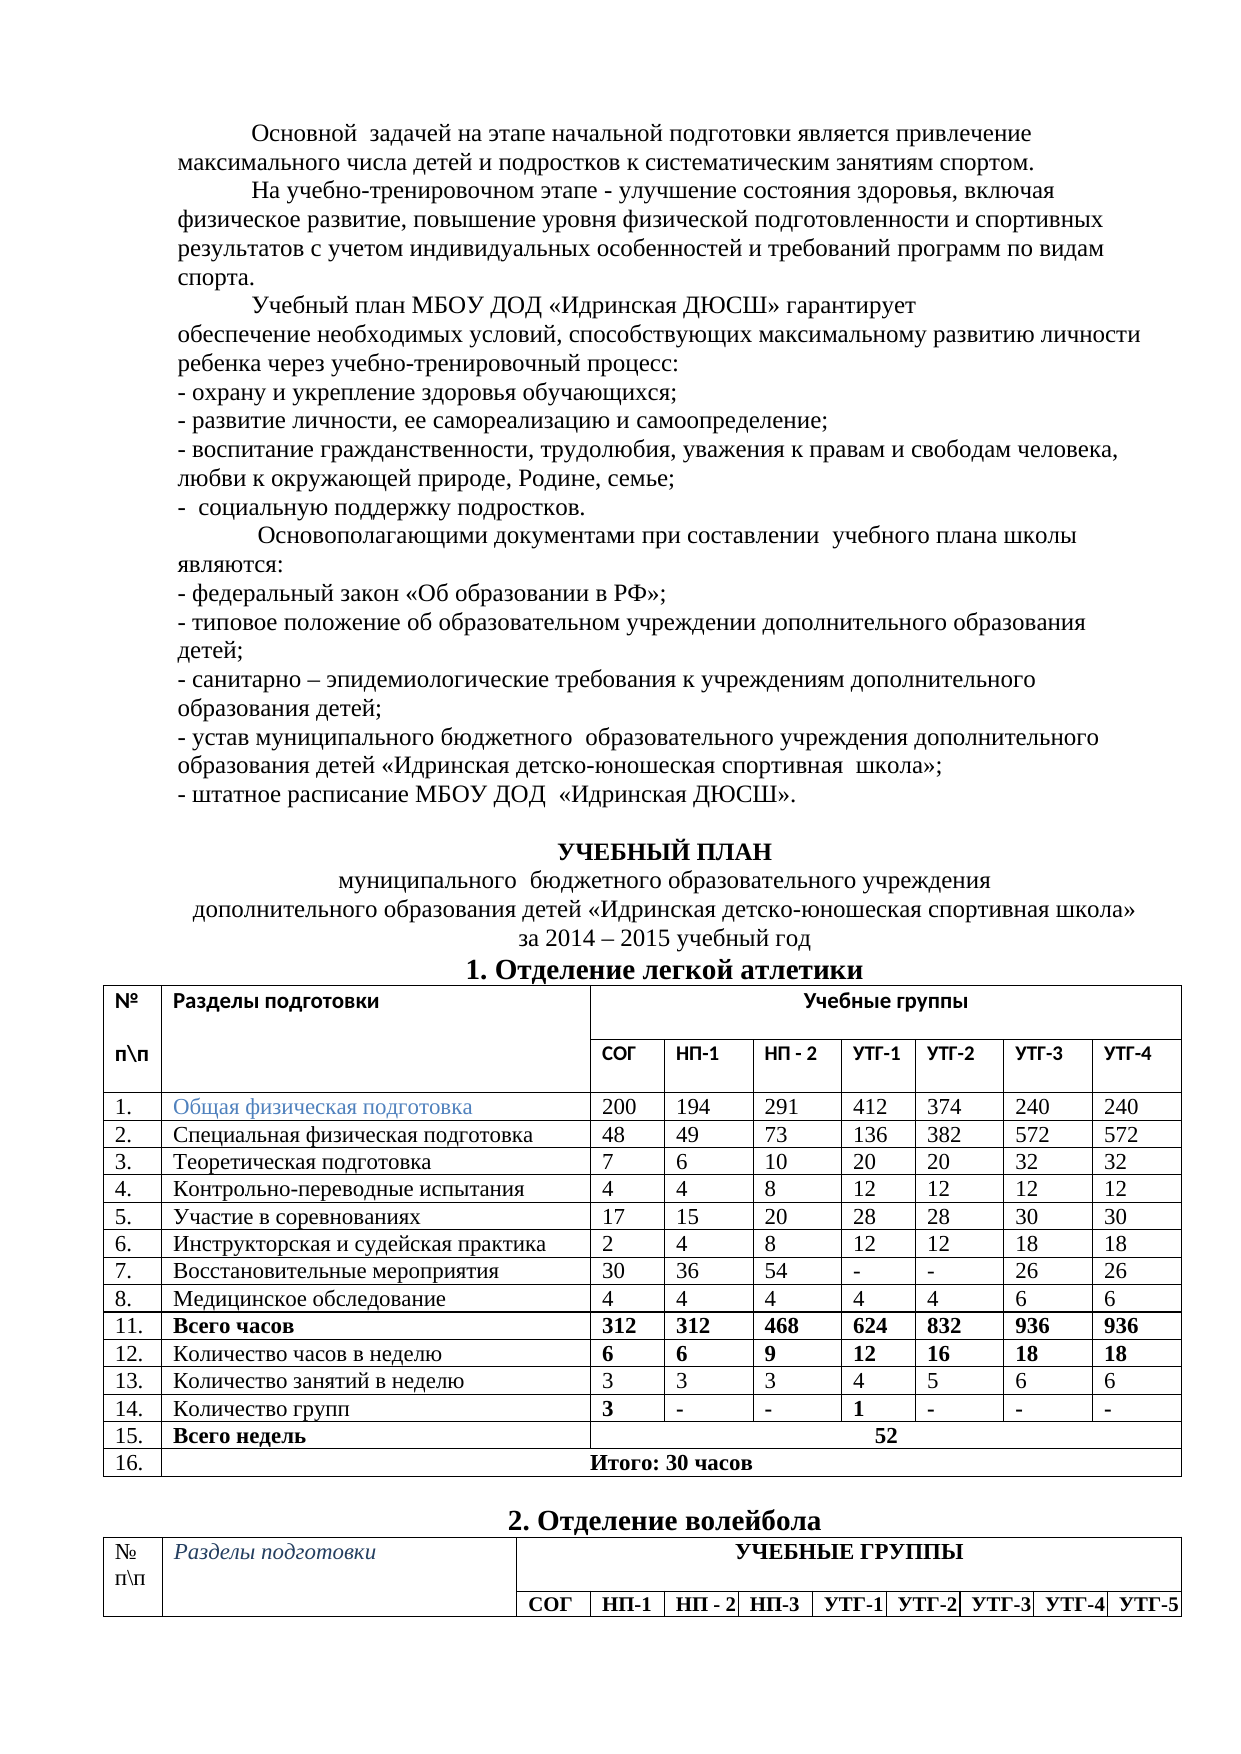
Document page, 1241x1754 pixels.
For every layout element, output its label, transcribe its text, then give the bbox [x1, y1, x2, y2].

table_header № п\п [104, 986, 161, 1092]
text - охрану и укрепление здоровья обучающихся; [177, 377, 1152, 406]
table_cell УТГ-3 [961, 1592, 1033, 1616]
table_cell 1 [842, 1395, 915, 1421]
table_cell 4 [591, 1285, 664, 1311]
table_cell Контрольно-переводные испытания [162, 1175, 590, 1202]
table_cell 14. [104, 1395, 161, 1421]
table_cell 17 [591, 1203, 664, 1229]
table_cell Медицинское обследование [162, 1285, 590, 1311]
table_cell УТГ-5 [1108, 1592, 1181, 1616]
table_cell СОГ [591, 1040, 664, 1092]
table_cell Восстановительные мероприятия [162, 1258, 590, 1284]
table_cell 28 [916, 1203, 1003, 1229]
table_cell 8. [104, 1285, 161, 1311]
table_cell НП-1 [591, 1592, 664, 1616]
table_cell 8 [754, 1175, 841, 1202]
table_cell 12 [842, 1230, 915, 1257]
table_cell 4 [842, 1285, 915, 1311]
table_cell 52 [591, 1422, 1181, 1448]
table_cell УТГ-2 [916, 1040, 1003, 1092]
table_cell Количество часов в неделю [162, 1340, 590, 1366]
table_cell 7. [104, 1258, 161, 1284]
table_cell 18 [1004, 1230, 1092, 1257]
table_cell 12 [842, 1340, 915, 1366]
table_cell - [1093, 1395, 1181, 1421]
table_cell 624 [842, 1313, 915, 1339]
table_cell 20 [842, 1148, 915, 1174]
table_cell 5. [104, 1203, 161, 1229]
table_cell 3 [754, 1367, 841, 1393]
table_cell 572 [1004, 1121, 1092, 1147]
table_cell 49 [665, 1121, 753, 1147]
table_cell 6 [1004, 1285, 1092, 1311]
table_cell 18 [1093, 1340, 1181, 1366]
table_cell 240 [1093, 1093, 1181, 1119]
table_cell 6 [1004, 1367, 1092, 1393]
table_cell 6. [104, 1230, 161, 1257]
table_cell - [754, 1395, 841, 1421]
table_cell 12 [1004, 1175, 1092, 1202]
table_header № п\п [104, 1538, 162, 1616]
text УЧЕБНЫЙ ПЛАН [177, 837, 1152, 866]
table_cell 5 [916, 1367, 1003, 1393]
text - штатное расписание МБОУ ДОД «Идринская ДЮСШ». [177, 779, 1152, 808]
table_cell 3 [665, 1367, 753, 1393]
text дополнительного образования детей «Идринская детско-юношеская спортивная школа» [177, 894, 1152, 923]
table_cell СОГ [517, 1592, 590, 1616]
table_cell Теоретическая подготовка [162, 1148, 590, 1174]
table_cell 4 [591, 1175, 664, 1202]
table_cell 4 [665, 1175, 753, 1202]
text - федеральный закон «Об образовании в РФ»; [177, 578, 1152, 607]
table_cell Количество занятий в неделю [162, 1367, 590, 1393]
table_cell Количество групп [162, 1395, 590, 1421]
table_cell 6 [591, 1340, 664, 1366]
table_cell 12 [916, 1230, 1003, 1257]
table_cell 374 [916, 1093, 1003, 1119]
table_cell 200 [591, 1093, 664, 1119]
table_cell 30 [1004, 1203, 1092, 1229]
table_cell 1. [104, 1093, 161, 1119]
table_cell 20 [916, 1148, 1003, 1174]
table_cell УТГ-4 [1093, 1040, 1181, 1092]
table_cell 2. [104, 1121, 161, 1147]
table_cell 4 [842, 1367, 915, 1393]
table_cell 12 [842, 1175, 915, 1202]
table_cell 11. [104, 1313, 161, 1339]
table_cell НП - 2 [665, 1592, 738, 1616]
table_cell 36 [665, 1258, 753, 1284]
text обеспечение необходимых условий, способствующих максимальному развитию личности ребенка через учебно-тренировочный процесс: [177, 319, 1152, 377]
table_cell 54 [754, 1258, 841, 1284]
table_cell 16 [916, 1340, 1003, 1366]
table_cell 32 [1093, 1148, 1181, 1174]
text - социальную поддержку подростков. [177, 492, 1152, 521]
table_cell 412 [842, 1093, 915, 1119]
table_cell - [916, 1395, 1003, 1421]
table_cell 73 [754, 1121, 841, 1147]
table_cell 26 [1093, 1258, 1181, 1284]
table_cell 48 [591, 1121, 664, 1147]
text На учебно-тренировочном этапе - улучшение состояния здоровья, включая физическое развитие, повышение уровня физической подготовленности и спортивных результатов с учетом индивидуальных особенностей и требований программ по видам спорта. [177, 176, 1152, 291]
table_cell 4. [104, 1175, 161, 1202]
table_cell НП-1 [665, 1040, 753, 1092]
table_cell 936 [1093, 1313, 1181, 1339]
text - воспитание гражданственности, трудолюбия, уважения к правам и свободам человека, любви к окружающей природе, Родине, семье; [177, 434, 1152, 492]
table_cell 3. [104, 1148, 161, 1174]
table_cell 26 [1004, 1258, 1092, 1284]
subtitle 2. Отделение волейбола [177, 1503, 1152, 1537]
text - санитарно – эпидемиологические требования к учреждениям дополнительного образования детей; [177, 664, 1152, 722]
table_cell 136 [842, 1121, 915, 1147]
table_cell Специальная физическая подготовка [162, 1121, 590, 1147]
table_cell 8 [754, 1230, 841, 1257]
table_cell 28 [842, 1203, 915, 1229]
table_cell 32 [1004, 1148, 1092, 1174]
table_cell 2 [591, 1230, 664, 1257]
table_cell УТГ-1 [842, 1040, 915, 1092]
table_cell Участие в соревнованиях [162, 1203, 590, 1229]
table_header Разделы подготовки [162, 986, 590, 1092]
table_cell 13. [104, 1367, 161, 1393]
table_cell 3 [591, 1395, 664, 1421]
table_cell 10 [754, 1148, 841, 1174]
table_cell 15. [104, 1422, 161, 1448]
table_cell 12 [1093, 1175, 1181, 1202]
table_cell 6 [1093, 1285, 1181, 1311]
table_cell УТГ-1 [813, 1592, 886, 1616]
table_cell 9 [754, 1340, 841, 1366]
table_cell - [916, 1258, 1003, 1284]
table_cell 12 [916, 1175, 1003, 1202]
text Учебный план МБОУ ДОД «Идринская ДЮСШ» гарантирует [177, 291, 1152, 319]
text - типовое положение об образовательном учреждении дополнительного образования детей; [177, 607, 1152, 664]
table_cell 12. [104, 1340, 161, 1366]
table_cell 468 [754, 1313, 841, 1339]
table_cell Общая физическая подготовка [162, 1093, 590, 1119]
table_cell 312 [665, 1313, 753, 1339]
table_cell 291 [754, 1093, 841, 1119]
table_cell 30 [591, 1258, 664, 1284]
table_cell 4 [665, 1230, 753, 1257]
table_cell 7 [591, 1148, 664, 1174]
text муниципального бюджетного образовательного учреждения [177, 866, 1152, 894]
text - развитие личности, ее самореализацию и самоопределение; [177, 406, 1152, 434]
table_cell 6 [1093, 1367, 1181, 1393]
table_cell УТГ-2 [887, 1592, 959, 1616]
table_cell - [1004, 1395, 1092, 1421]
table_cell 312 [591, 1313, 664, 1339]
table_cell 832 [916, 1313, 1003, 1339]
table_cell 572 [1093, 1121, 1181, 1147]
table_cell 4 [665, 1285, 753, 1311]
text - устав муниципального бюджетного образовательного учреждения дополнительного образования детей «Идринская детско-юношеская спортивная школа»; [177, 722, 1152, 779]
table_cell Инструкторская и судейская практика [162, 1230, 590, 1257]
table_cell 936 [1004, 1313, 1092, 1339]
table_cell 382 [916, 1121, 1003, 1147]
table_cell 20 [754, 1203, 841, 1229]
table_cell 18 [1004, 1340, 1092, 1366]
table_cell - [842, 1258, 915, 1284]
text Основной задачей на этапе начальной подготовки является привлечение максимального числа детей и подростков к систематическим занятиям спортом. [177, 118, 1152, 176]
text Основополагающими документами при составлении учебного плана школы являются: [177, 521, 1152, 578]
table_cell 6 [665, 1340, 753, 1366]
table_cell 4 [754, 1285, 841, 1311]
table_cell 4 [916, 1285, 1003, 1311]
table_cell 15 [665, 1203, 753, 1229]
table_cell УТГ-4 [1034, 1592, 1107, 1616]
table_cell НП-3 [739, 1592, 812, 1616]
table_cell УТГ-3 [1004, 1040, 1092, 1092]
table_cell 240 [1004, 1093, 1092, 1119]
table_cell Итого: 30 часов [162, 1449, 1181, 1476]
table_cell Всего недель [162, 1422, 590, 1448]
table_cell 3 [591, 1367, 664, 1393]
table_cell - [665, 1395, 753, 1421]
table_cell 194 [665, 1093, 753, 1119]
table_header Разделы подготовки [163, 1538, 516, 1616]
subtitle 1. Отделение легкой атлетики [177, 952, 1152, 985]
table_cell 16. [104, 1449, 161, 1476]
table_cell НП - 2 [754, 1040, 841, 1092]
table_header Учебные группы [591, 986, 1181, 1039]
table_cell 18 [1093, 1230, 1181, 1257]
table_header УЧЕБНЫЕ ГРУППЫ [517, 1538, 1181, 1591]
table_cell Всего часов [162, 1313, 590, 1339]
text за 2014 – 2015 учебный год [177, 923, 1152, 952]
table_cell 30 [1093, 1203, 1181, 1229]
table_cell 6 [665, 1148, 753, 1174]
